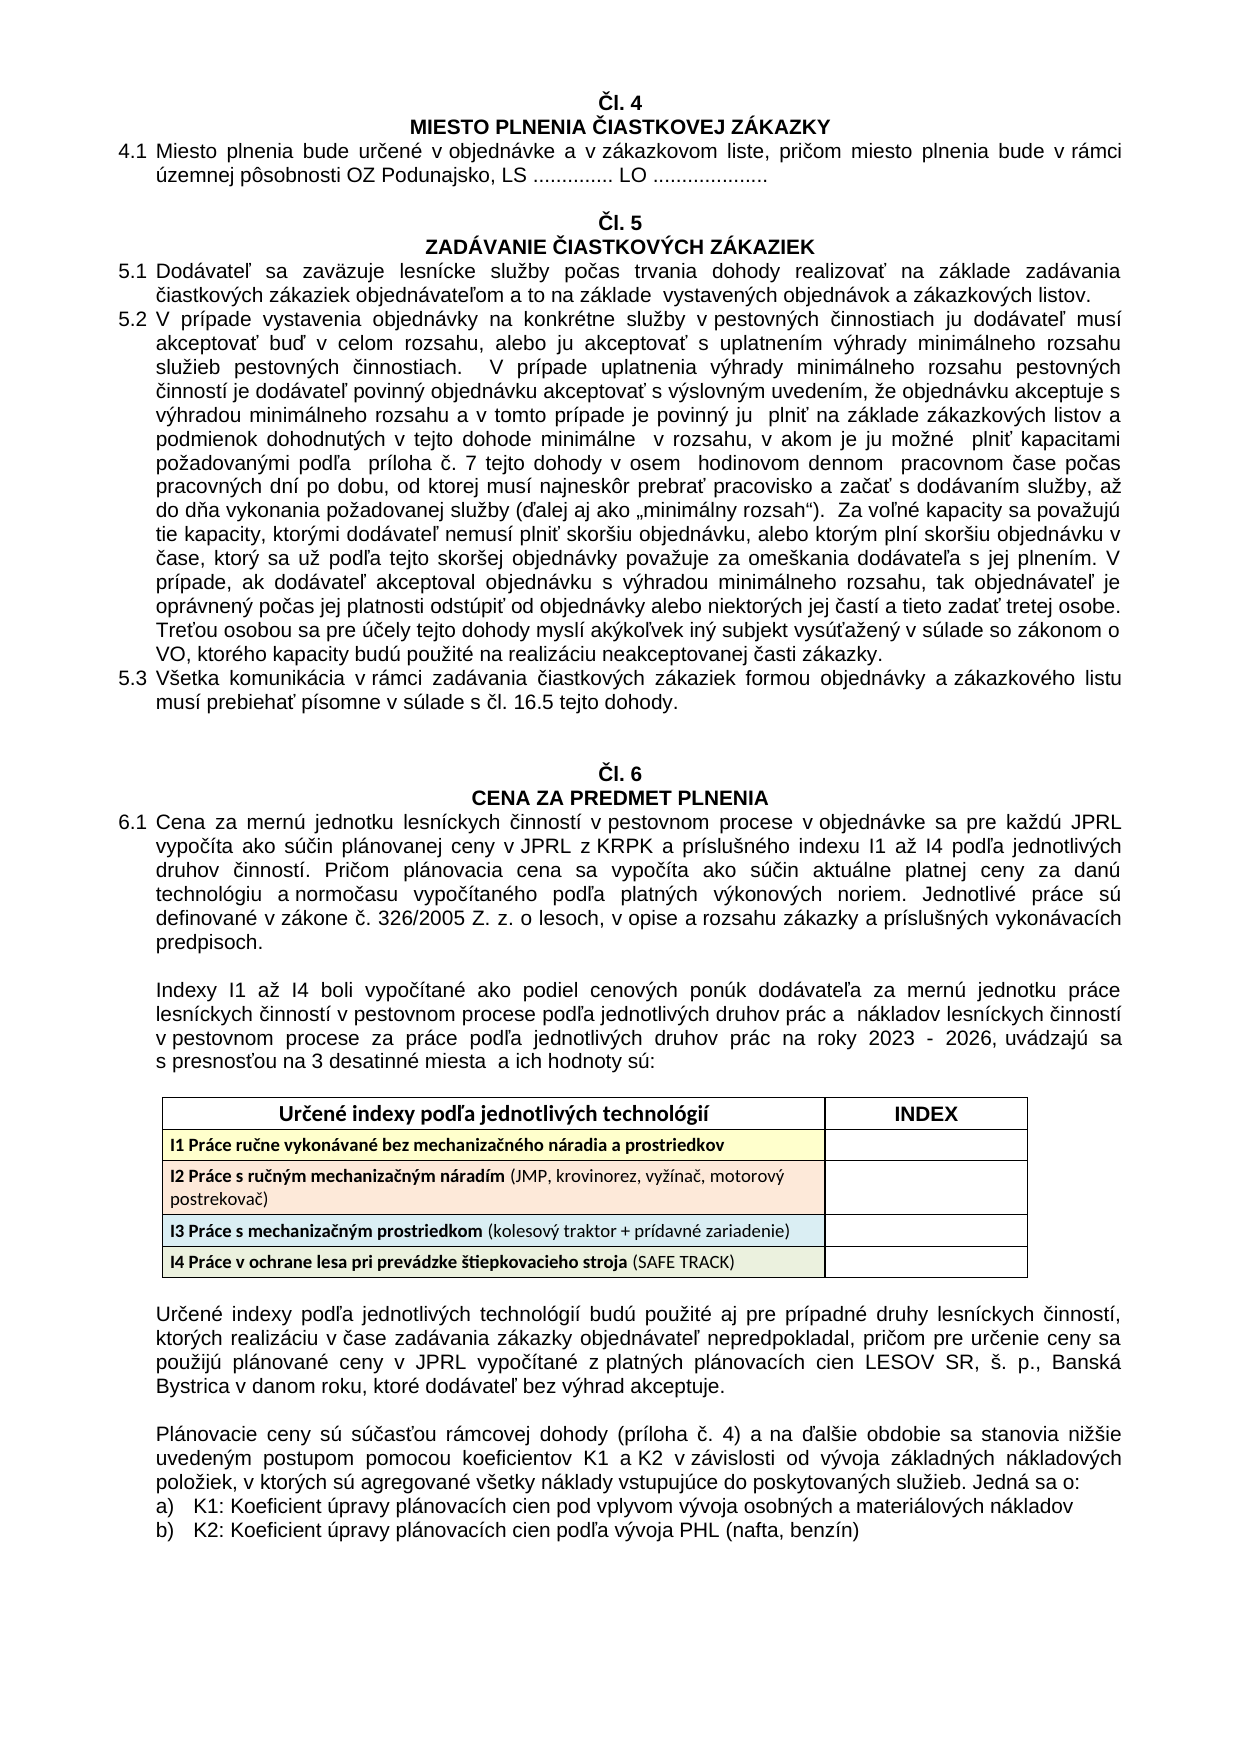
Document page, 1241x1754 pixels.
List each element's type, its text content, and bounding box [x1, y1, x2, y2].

list Všetka komunikácia v rámci zadávania čiastkových zákaziek formou objednávky a zákazkového listu musí prebiehať písomne v súlade s čl. 16.5 tejto dohody. [118, 666, 1122, 714]
table_cell [826, 1161, 1027, 1214]
text ZADÁVANIE ČIASTKOVÝCH ZÁKAZIEK [118, 235, 1122, 259]
list K2: Koeficient úpravy plánovacích cien podľa vývoja PHL (nafta, benzín) [156, 1517, 1122, 1541]
text CENA ZA PREDMET PLNENIA [118, 786, 1122, 810]
text Čl. 6 [118, 762, 1122, 786]
table_cell [826, 1215, 1027, 1246]
list Určené indexy podľa jednotlivých technológií budú použité aj pre prípadné druhy lesníckych činností, ktorých realizáciu v čase zadávania zákazky objednávateľ nepredpokladal, pričom pre určenie ceny sa použijú plánované ceny v JPRL vypočítané z platných plánovacích cien LESOV SR, š. p., Banská Bystrica v danom roku, ktoré dodávateľ bez výhrad akceptuje. [156, 1302, 1122, 1398]
table_cell I3 Práce s mechanizačným prostriedkom (kolesový traktor + prídavné zariadenie) [163, 1215, 824, 1246]
table_cell I1 Práce ručne vykonávané bez mechanizačného náradia a prostriedkov [163, 1130, 824, 1160]
list Miesto plnenia bude určené v objednávke a v zákazkovom liste, pričom miesto plnenia bude v rámci územnej pôsobnosti OZ Podunajsko, LS .............. LO .................... [118, 139, 1122, 187]
list V prípade vystavenia objednávky na konkrétne služby v pestovných činnostiach ju dodávateľ musí akceptovať buď v celom rozsahu, alebo ju akceptovať s uplatnením výhrady minimálneho rozsahu služieb pestovných činnostiach. V prípade uplatnenia výhrady minimálneho rozsahu pestovných činností je dodávateľ povinný objednávku akceptovať s výslovným uvedením, že objednávku akceptuje s výhradou minimálneho rozsahu a v tomto prípade je povinný ju plniť na základe zákazkových listov a podmienok dohodnutých v tejto dohode minimálne v rozsahu, v akom je ju možné plniť kapacitami požadovanými podľa príloha č. 7 tejto dohody v osem hodinovom dennom pracovnom čase počas pracovných dní po dobu, od ktorej musí najneskôr prebrať pracovisko a začať s dodávaním služby, až do dňa vykonania požadovanej služby (ďalej aj ako „minimálny rozsah“). Za voľné kapacity sa považujú tie kapacity, ktorými dodávateľ nemusí plniť skoršiu objednávku, alebo ktorým plní skoršiu objednávku v čase, ktorý sa už podľa tejto skoršej objednávky považuje za omeškania dodávateľa s jej plnením. V prípade, ak dodávateľ akceptoval objednávku s výhradou minimálneho rozsahu, tak objednávateľ je oprávnený počas jej platnosti odstúpiť od objednávky alebo niektorých jej častí a tieto zadať tretej osobe. Treťou osobou sa pre účely tejto dohody myslí akýkoľvek iný subjekt vysúťažený v súlade so zákonom o VO, ktorého kapacity budú použité na realizáciu neakceptovanej časti zákazky. [118, 307, 1122, 666]
table_cell I2 Práce s ručným mechanizačným náradím (JMP, krovinorez, vyžínač, motorový postrekovač) [163, 1161, 824, 1214]
text MIESTO PLNENIA ČIASTKOVEJ ZÁKAZKY [118, 115, 1122, 139]
list Cena za mernú jednotku lesníckych činností v pestovnom procese v objednávke sa pre každú JPRL vypočíta ako súčin plánovanej ceny v JPRL z KRPK a príslušného indexu I1 až I4 podľa jednotlivých druhov činností. Pričom plánovacia cena sa vypočíta ako súčin aktuálne platnej ceny za danú technológiu a normočasu vypočítaného podľa platných výkonových noriem. Jednotlivé práce sú definované v zákone č. 326/2005 Z. z. o lesoch, v opise a rozsahu zákazky a príslušných vykonávacích predpisoch. [118, 810, 1122, 953]
text Čl. 4 [118, 91, 1122, 115]
table_cell [826, 1247, 1027, 1277]
list K1: Koeficient úpravy plánovacích cien pod vplyvom vývoja osobných a materiálových nákladov [156, 1493, 1122, 1517]
table_cell [826, 1130, 1027, 1160]
table_cell I4 Práce v ochrane lesa pri prevádzke štiepkovacieho stroja (SAFE TRACK) [163, 1247, 824, 1277]
list Indexy I1 až I4 boli vypočítané ako podiel cenových ponúk dodávateľa za mernú jednotku práce lesníckych činností v pestovnom procese podľa jednotlivých druhov prác a nákladov lesníckych činností v pestovnom procese za práce podľa jednotlivých druhov prác na roky 2023 - 2026, uvádzajú sa s presnosťou na 3 desatinné miesta a ich hodnoty sú: [156, 977, 1122, 1073]
table_header Určené indexy podľa jednotlivých technológií [163, 1098, 824, 1128]
list Dodávateľ sa zaväzuje lesnícke služby počas trvania dohody realizovať na základe zadávania čiastkových zákaziek objednávateľom a to na základe vystavených objednávok a zákazkových listov. [118, 259, 1122, 307]
table_header INDEX [826, 1098, 1027, 1128]
list Plánovacie ceny sú súčasťou rámcovej dohody (príloha č. 4) a na ďalšie obdobie sa stanovia nižšie uvedeným postupom pomocou koeficientov K1 a K2 v závislosti od vývoja základných nákladových položiek, v ktorých sú agregované všetky náklady vstupujúce do poskytovaných služieb. Jedná sa o: [156, 1422, 1122, 1493]
text Čl. 5 [118, 211, 1122, 235]
